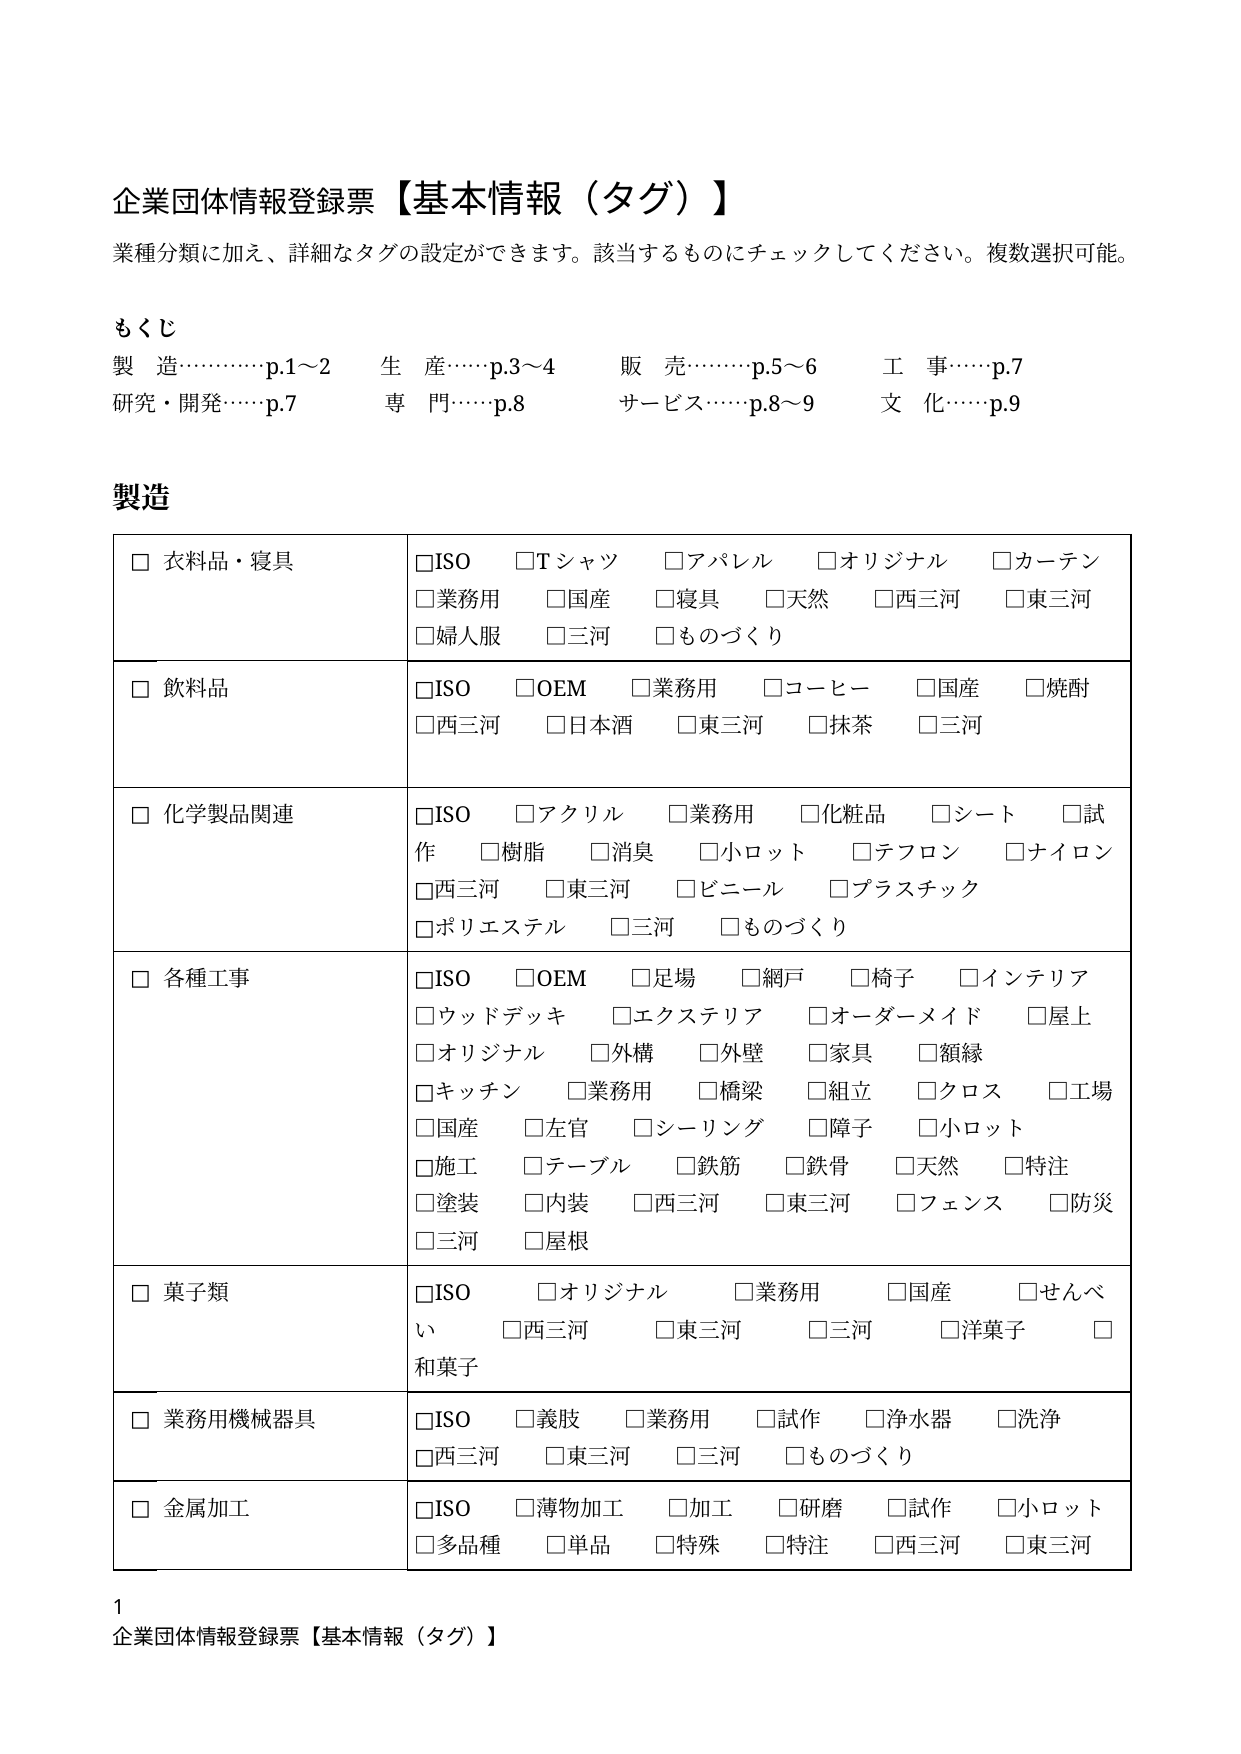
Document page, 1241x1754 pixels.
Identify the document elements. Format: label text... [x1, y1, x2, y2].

table_cell □ [114, 952, 157, 1265]
table_header 衣料品・寝具 [157, 535, 407, 660]
table_cell 菓子類 [157, 1266, 407, 1391]
table_cell □ [114, 788, 157, 951]
text 製 造…………p.1〜2 生 産……p.3〜4 販 売………p.5〜6 工 事……p.7 [112, 346, 1128, 383]
text 業種分類に加え、詳細なタグの設定ができます。該当するものにチェックしてください。複数選択可能。 [112, 233, 1128, 271]
text 研究・開発……p.7 専 門……p.8 サービス……p.8〜9 文 化……p.9 [112, 383, 1128, 421]
table_cell □ISO □義肢 □業務用 □試作 □浄水器 □洗浄 □西三河 □東三河 □三河 □ものづくり [408, 1393, 1130, 1480]
table_cell 化学製品関連 [157, 788, 407, 951]
text 企業団体情報登録票【基本情報（タグ）】 [112, 158, 1128, 233]
table_cell □ [114, 1393, 157, 1480]
table_cell 各種工事 [157, 952, 407, 1265]
table_cell □ISO □OEM □足場 □網戸 □椅子 □インテリア □ウッドデッキ □エクステリア □オーダーメイド □屋上 □オリジナル □外構 □外壁 □家具 □額縁 □キッチン □業務用 □橋梁 □組立 □クロス □工場 □国産 □左官 □シーリング □障子 □小ロット □施工 □テーブル □鉄筋 □鉄骨 □天然 □特注 □塗装 □内装 □西三河 □東三河 □フェンス □防災 □三河 □屋根 [408, 952, 1130, 1265]
text 製造 [112, 458, 1128, 533]
table_cell □ [114, 662, 157, 787]
table_header □ISO □Tシャツ □アパレル □オリジナル □カーテン □業務用 □国産 □寝具 □天然 □西三河 □東三河 □婦人服 □三河 □ものづくり [408, 535, 1130, 660]
table_cell □ [114, 1482, 157, 1569]
table_cell □ISO □アクリル □業務用 □化粧品 □シート □試作 □樹脂 □消臭 □小ロット □テフロン □ナイロン □西三河 □東三河 □ビニール □プラスチック □ポリエステル □三河 □ものづくり [408, 788, 1130, 951]
table_cell 業務用機械器具 [157, 1392, 407, 1480]
table_cell □ISO □OEM □業務用 □コーヒー □国産 □焼酎 □西三河 □日本酒 □東三河 □抹茶 □三河 [408, 662, 1130, 787]
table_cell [408, 1482, 1130, 1569]
table_cell 飲料品 [157, 661, 407, 787]
table_cell □ [114, 1266, 157, 1391]
text もくじ [112, 308, 1128, 346]
table_cell □ISO □オリジナル □業務用 □国産 □せんべい □西三河 □東三河 □三河 □洋菓子 □和菓子 [408, 1266, 1130, 1391]
table_header □ [114, 535, 157, 660]
table_cell 金属加工 [157, 1481, 407, 1569]
